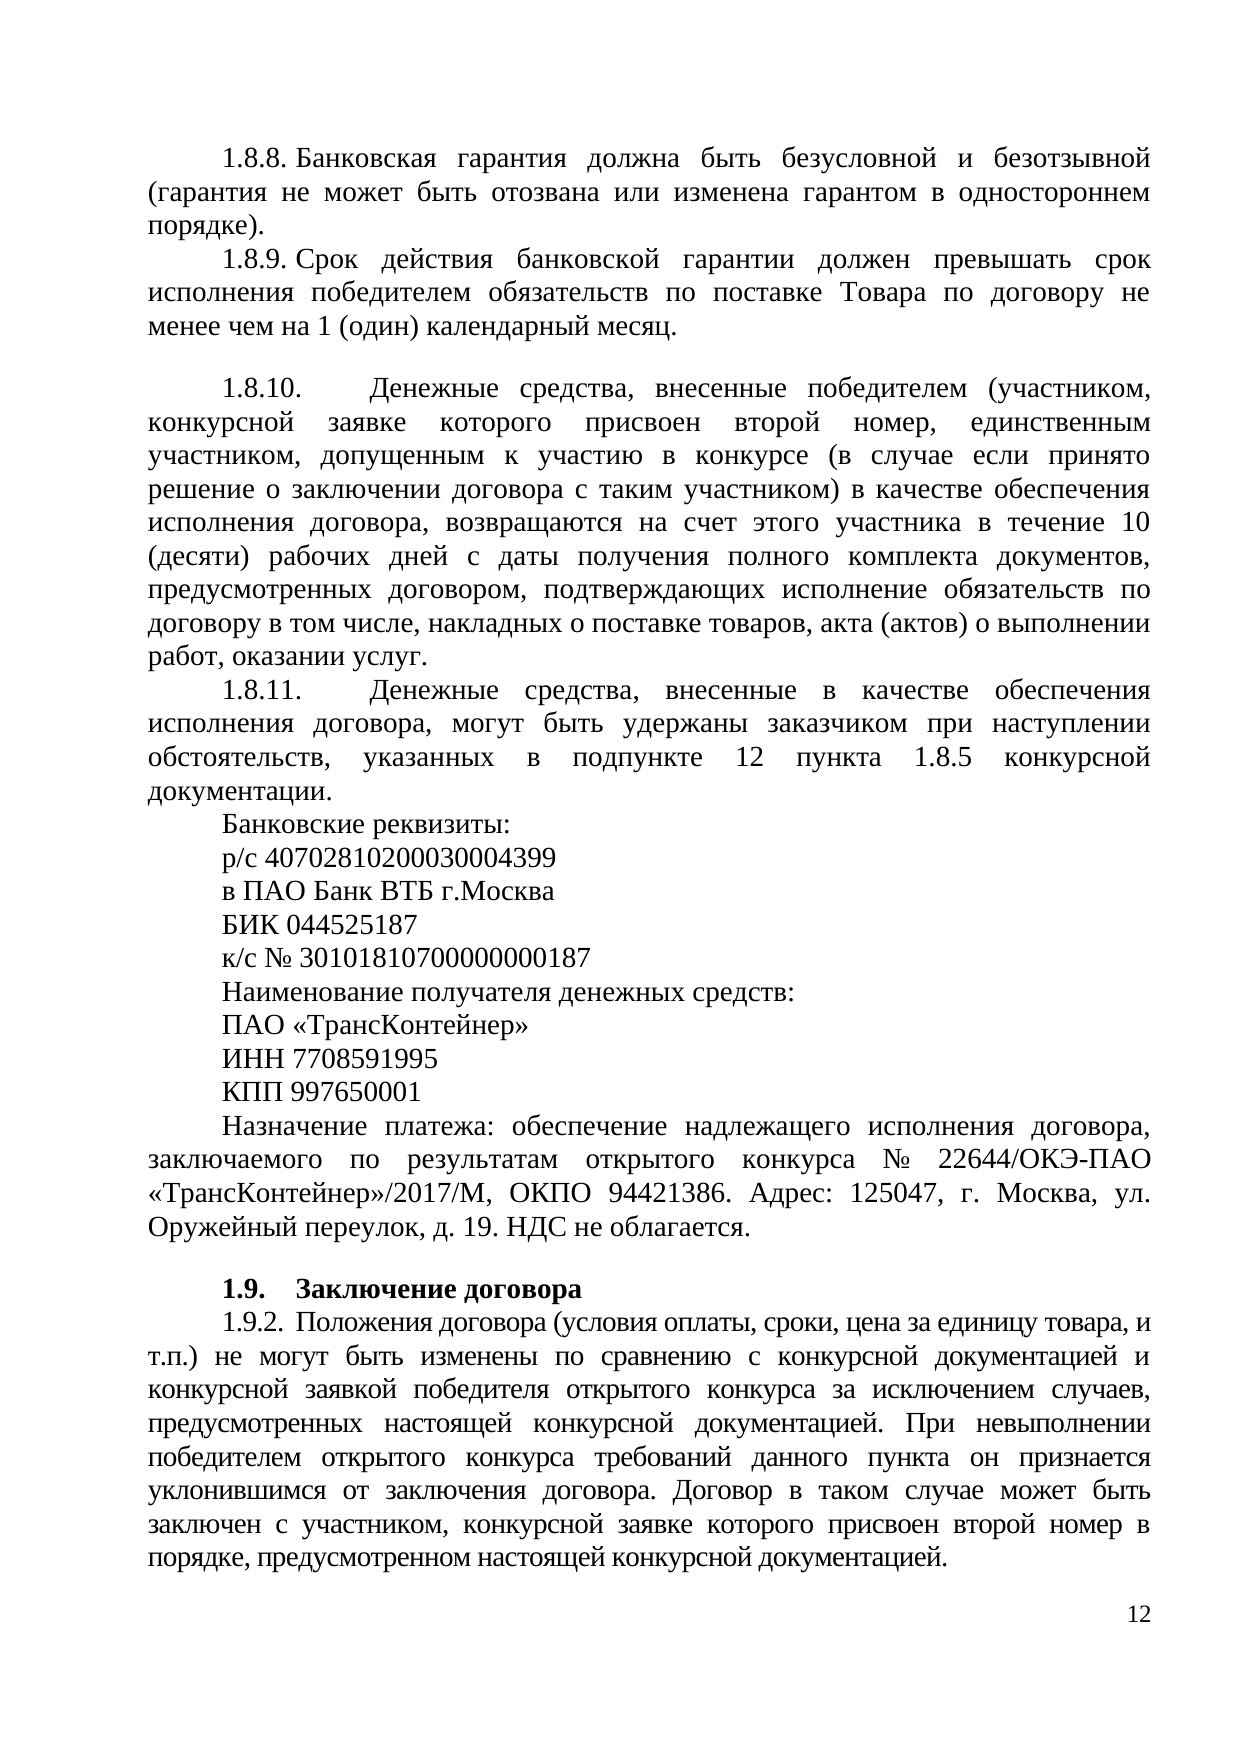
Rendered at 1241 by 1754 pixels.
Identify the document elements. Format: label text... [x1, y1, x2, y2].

text ИНН 7708591995 [148, 1041, 1152, 1074]
text ПАО «ТрансКонтейнер» [148, 1007, 1152, 1041]
text в ПАО Банк ВТБ г.Москва [148, 873, 1152, 907]
text Назначение платежа: обеспечение надлежащего исполнения договора, заключаемого по результатам открытого конкурса № 22644/ОКЭ-ПАО «ТрансКонтейнер»/2017/М, ОКПО 94421386. Адрес: 125047, г. Москва, ул. Оружейный переулок, д. 19. НДС не облагается. [148, 1108, 1152, 1242]
list Денежные средства, внесенные победителем (участником, конкурсной заявке которого присвоен второй номер, единственным участником, допущенным к участию в конкурсе (в случае если принято решение о заключении договора с таким участником) в качестве обеспечения исполнения договора, возвращаются на счет этого участника в течение 10 (десяти) рабочих дней с даты получения полного комплекта документов, предусмотренных договором, подтверждающих исполнение обязательств по договору в том числе, накладных о поставке товаров, акта (актов) о выполнении работ, оказании услуг. [148, 370, 1152, 672]
list Положения договора (условия оплаты, сроки, цена за единицу товара, и т.п.) не могут быть изменены по сравнению с конкурсной документацией и конкурсной заявкой победителя открытого конкурса за исключением случаев, предусмотренных настоящей конкурсной документацией. При невыполнении победителем открытого конкурса требований данного пункта он признается уклонившимся от заключения договора. Договор в таком случае может быть заключен с участником, конкурсной заявке которого присвоен второй номер в порядке, предусмотренном настоящей конкурсной документацией. [148, 1304, 1152, 1573]
text к/с № 30101810700000000187 [148, 940, 1152, 974]
text р/с 40702810200030004399 [148, 840, 1152, 873]
subtitle Заключение договора [148, 1271, 1152, 1304]
text Наименование получателя денежных средств: [148, 974, 1152, 1007]
text КПП 997650001 [148, 1074, 1152, 1108]
list Срок действия банковской гарантии должен превышать срок исполнения победителем обязательств по поставке Товара по договору не менее чем на 1 (один) календарный месяц. [148, 241, 1152, 341]
list Банковская гарантия должна быть безусловной и безотзывной (гарантия не может быть отозвана или изменена гарантом в одностороннем порядке). [148, 140, 1152, 241]
text БИК 044525187 [148, 907, 1152, 940]
list Денежные средства, внесенные в качестве обеспечения исполнения договора, могут быть удержаны заказчиком при наступлении обстоятельств, указанных в подпункте 12 пункта 1.8.5 конкурсной документации. [148, 672, 1152, 806]
text Банковские реквизиты: [148, 806, 1152, 840]
